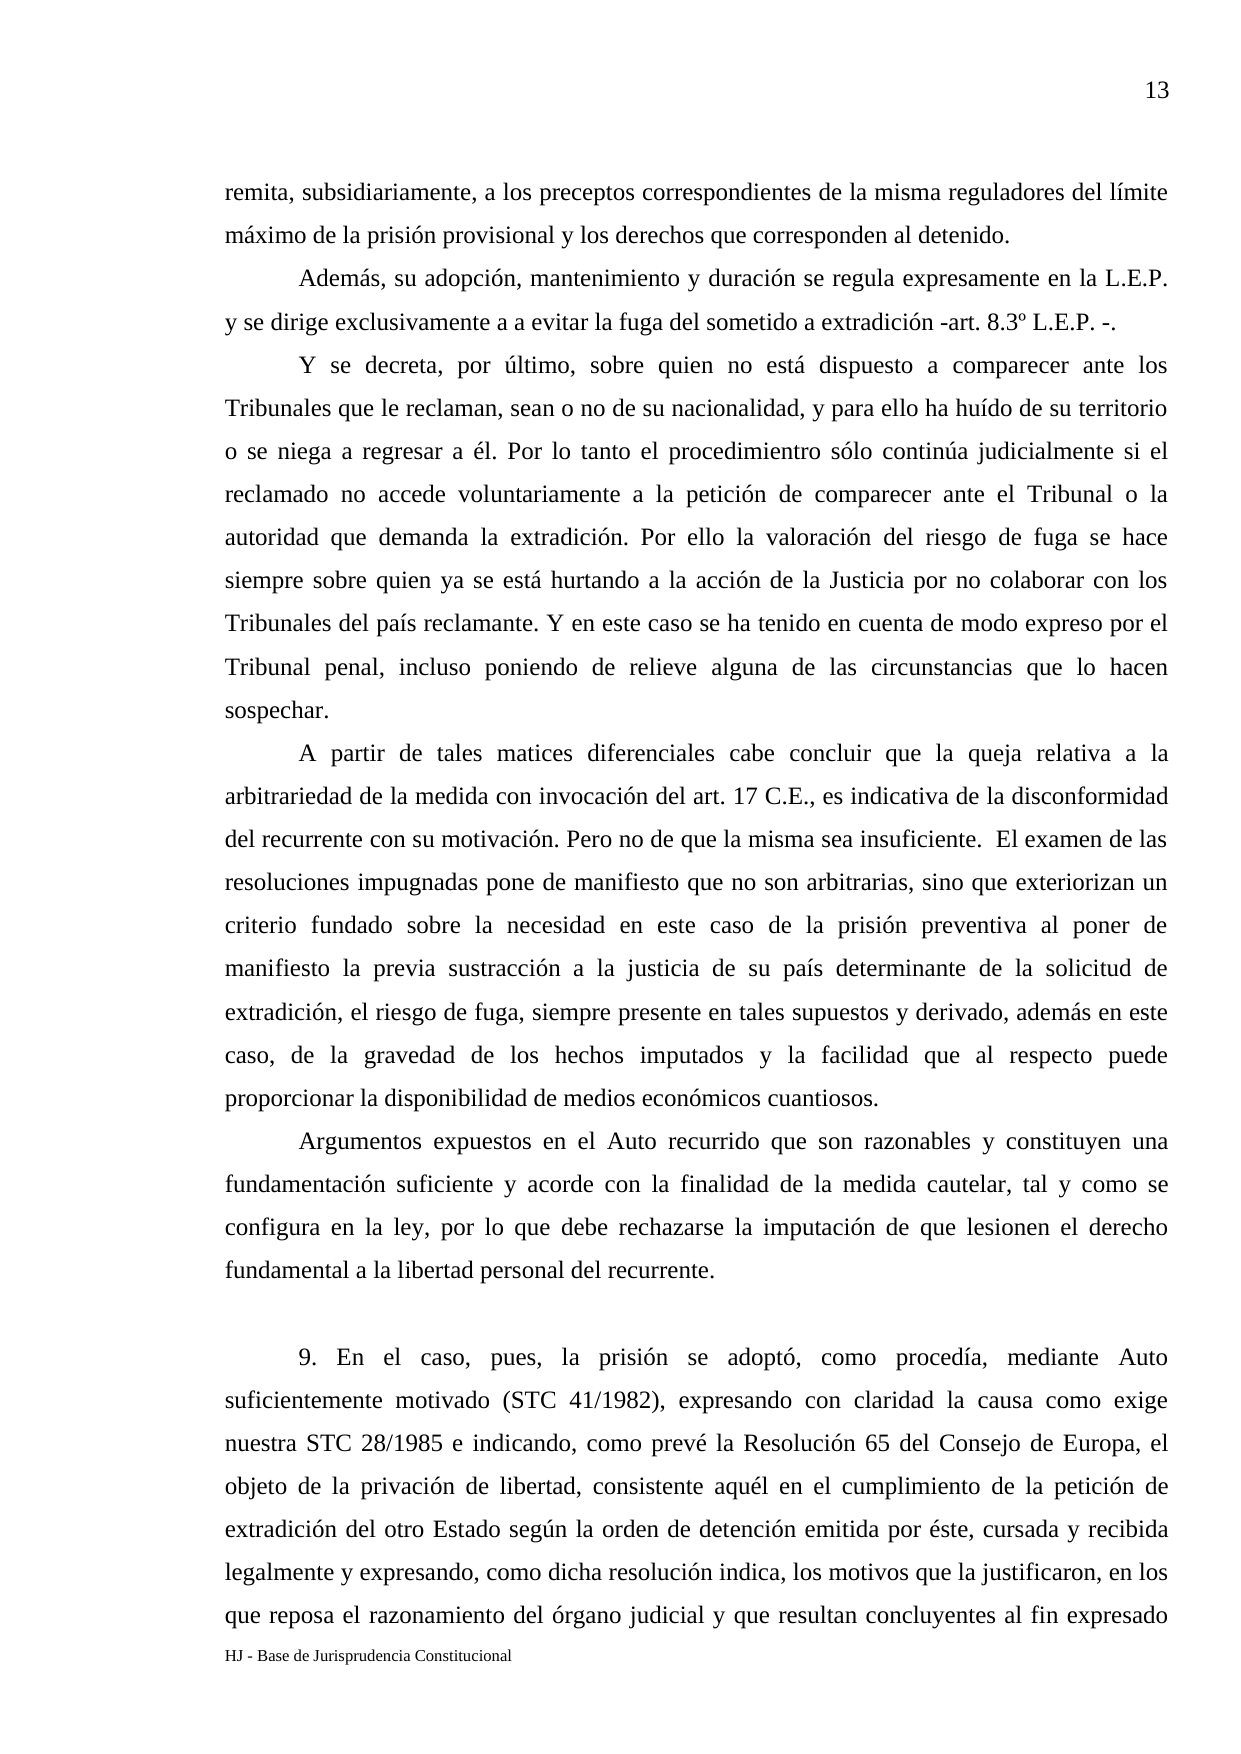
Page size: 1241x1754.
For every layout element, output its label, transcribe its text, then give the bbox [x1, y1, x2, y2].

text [224, 1342, 1169, 1629]
text A partir de tales matices diferenciales cabe concluir que la queja relativa a la arbitrariedad de la medida con invocación del art. 17 C.E., es indicativa de la disconformidad del recurrente con su motivación. Pero no de que la misma sea insuficiente. El examen de las resoluciones impugnadas pone de manifiesto que no son arbitrarias, sino que exteriorizan un criterio fundado sobre la necesidad en este caso de la prisión preventiva al poner de manifiesto la previa sustracción a la justicia de su país determinante de la solicitud de extradición, el riesgo de fuga, siempre presente en tales supuestos y derivado, además en este caso, de la gravedad de los hechos imputados y la facilidad que al respecto puede proporcionar la disponibilidad de medios económicos cuantiosos. [224, 738, 1169, 1112]
text Y se decreta, por último, sobre quien no está dispuesto a comparecer ante los Tribunales que le reclaman, sean o no de su nacionalidad, y para ello ha huído de su territorio o se niega a regresar a él. Por lo tanto el procedimientro sólo continúa judicialmente si el reclamado no accede voluntariamente a la petición de comparecer ante el Tribunal o la autoridad que demanda la extradición. Por ello la valoración del riesgo de fuga se hace siempre sobre quien ya se está hurtando a la acción de la Justicia por no colaborar con los Tribunales del país reclamante. Y en este caso se ha tenido en cuenta de modo expreso por el Tribunal penal, incluso poniendo de relieve alguna de las circunstancias que lo hacen sospechar. [224, 350, 1169, 723]
text Argumentos expuestos en el Auto recurrido que son razonables y constituyen una fundamentación suficiente y acorde con la finalidad de la medida cautelar, tal y como se configura en la ley, por lo que debe rechazarse la imputación de que lesionen el derecho fundamental a la libertad personal del recurrente. [224, 1126, 1169, 1284]
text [224, 177, 1169, 249]
text Además, su adopción, mantenimiento y duración se regula expresamente en la L.E.P. y se dirige exclusivamente a a evitar la fuga del sometido a extradición -art. 8.3º L.E.P. -. [224, 263, 1169, 335]
